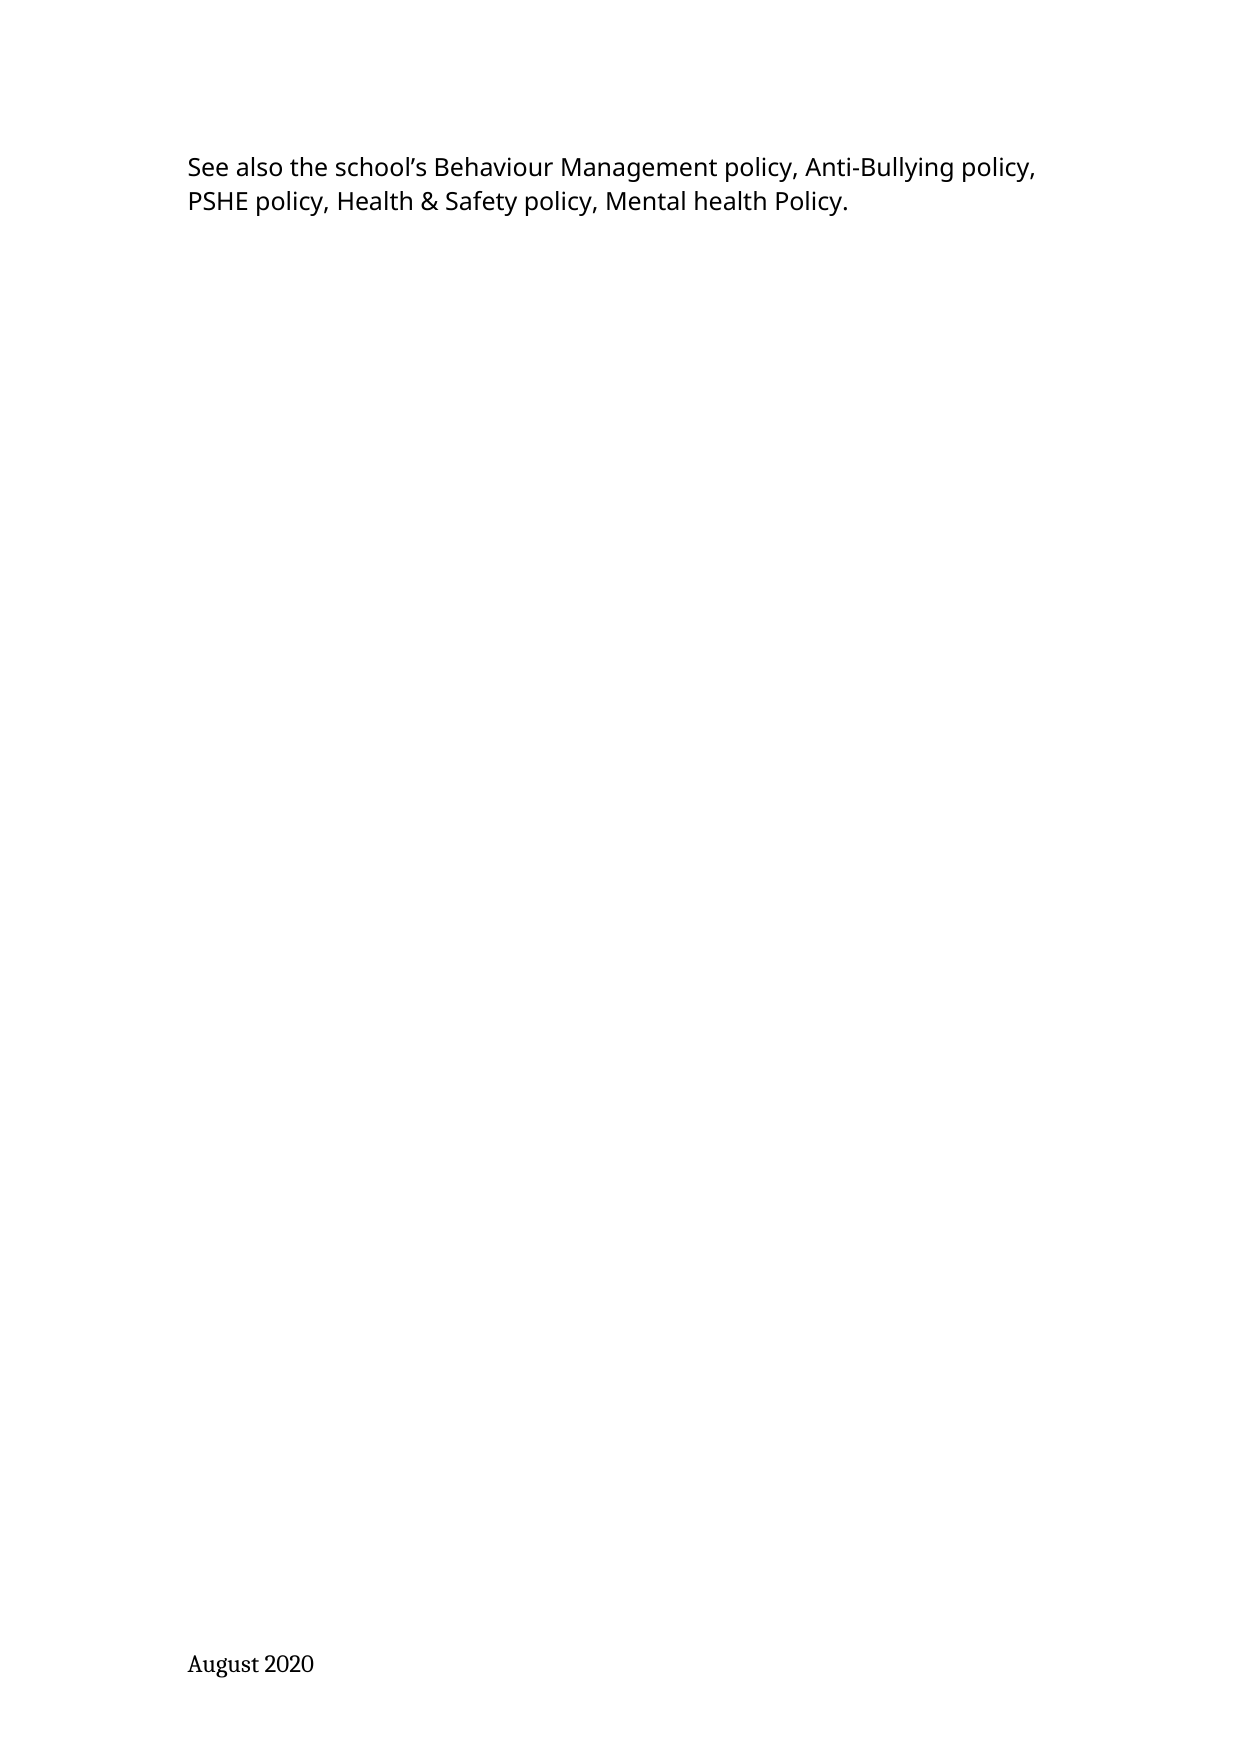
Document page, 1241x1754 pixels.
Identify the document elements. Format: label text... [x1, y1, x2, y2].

text See also the school’s Behaviour Management policy, Anti-Bullying policy, PSHE policy, Health & Safety policy, Mental health Policy. [187, 150, 1053, 218]
